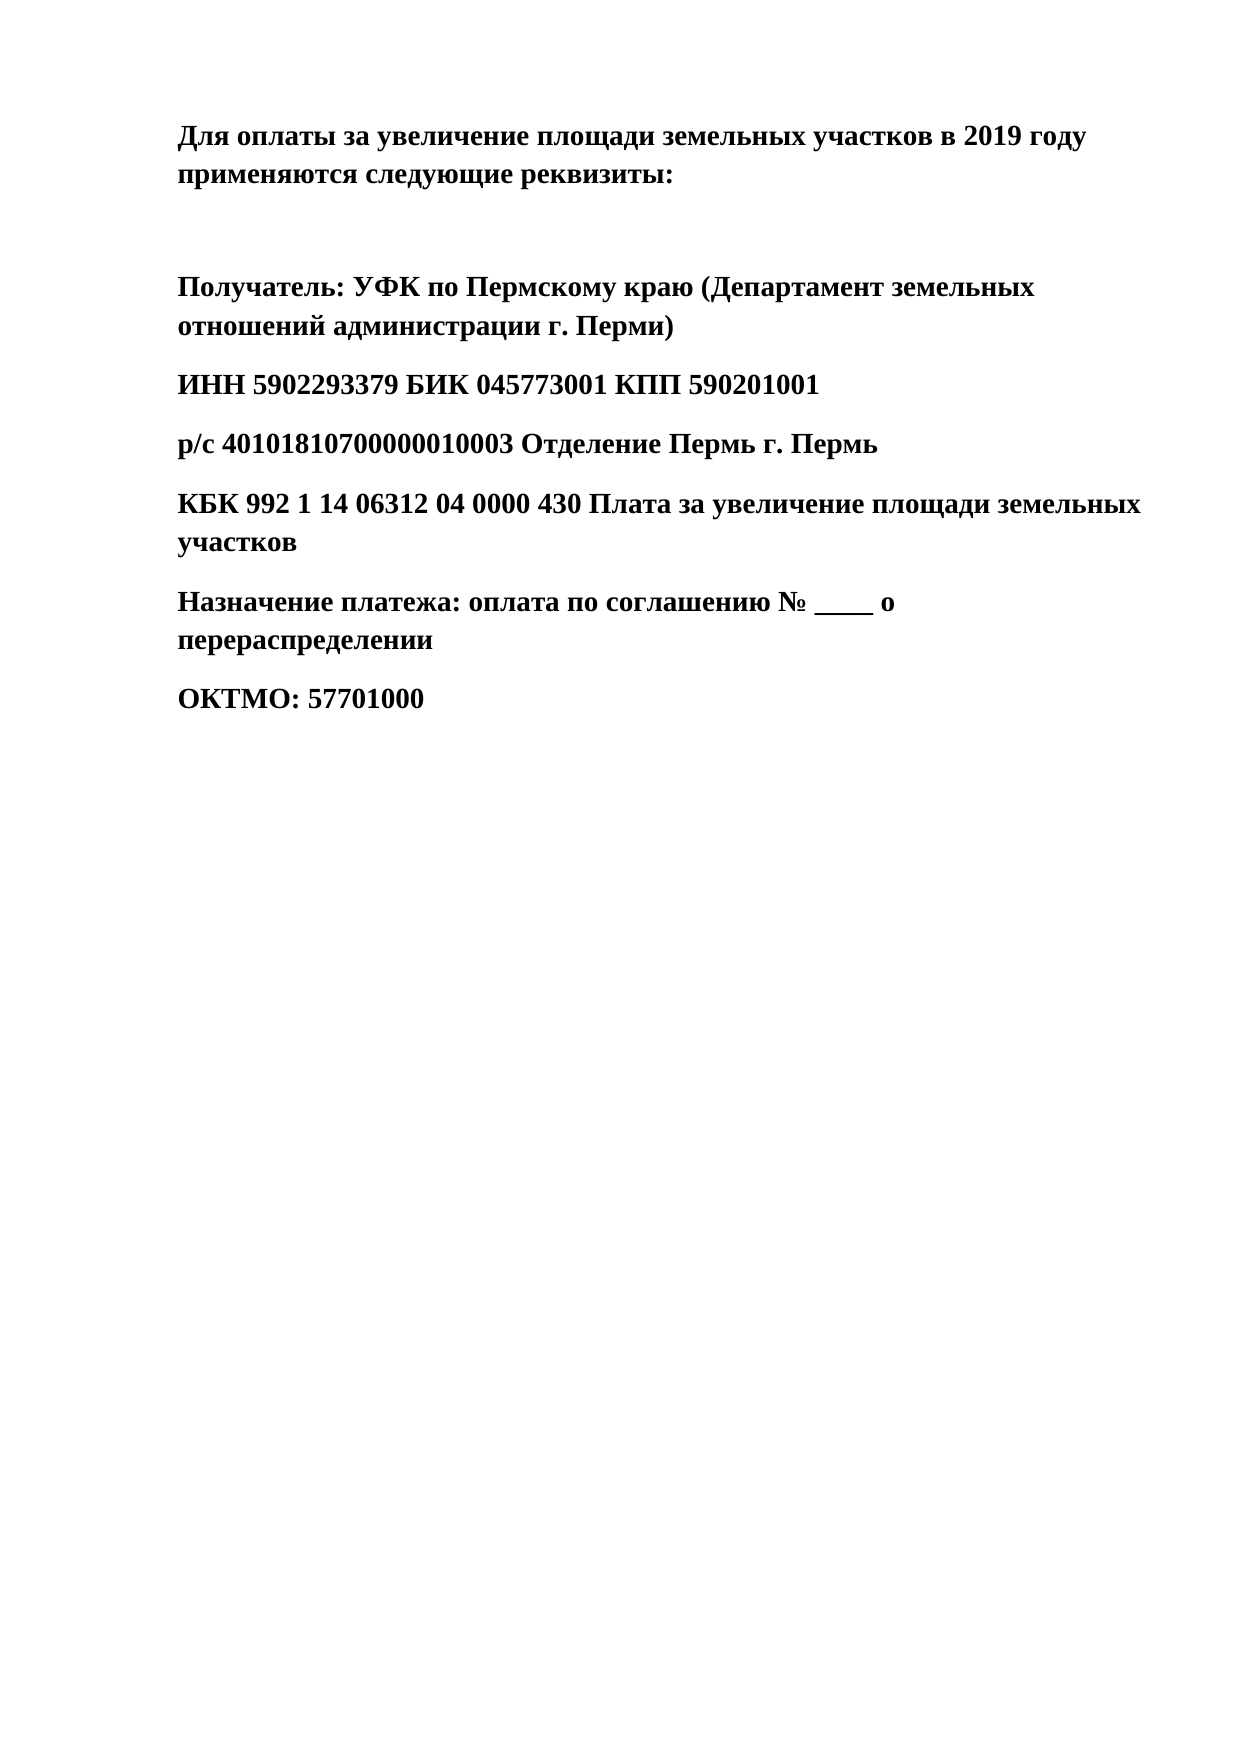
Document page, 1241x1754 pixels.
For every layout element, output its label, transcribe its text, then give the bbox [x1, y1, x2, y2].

text р/с 40101810700000010003 Отделение Пермь г. Пермь [177, 426, 1152, 460]
text Получатель: УФК по Пермскому краю (Департамент земельных отношений администрации г. Перми) [177, 269, 1152, 341]
text Назначение платежа: оплата по соглашению № ____ о перераспределении [177, 584, 1152, 656]
text Для оплаты за увеличение площади земельных участков в 2019 году применяются следующие реквизиты: [177, 118, 1152, 190]
text КБК 992 1 14 06312 04 0000 430 Плата за увеличение площади земельных участков [177, 486, 1152, 558]
text ИНН 5902293379 БИК 045773001 КПП 590201001 [177, 367, 1152, 401]
text ОКТМО: 57701000 [177, 682, 1152, 715]
